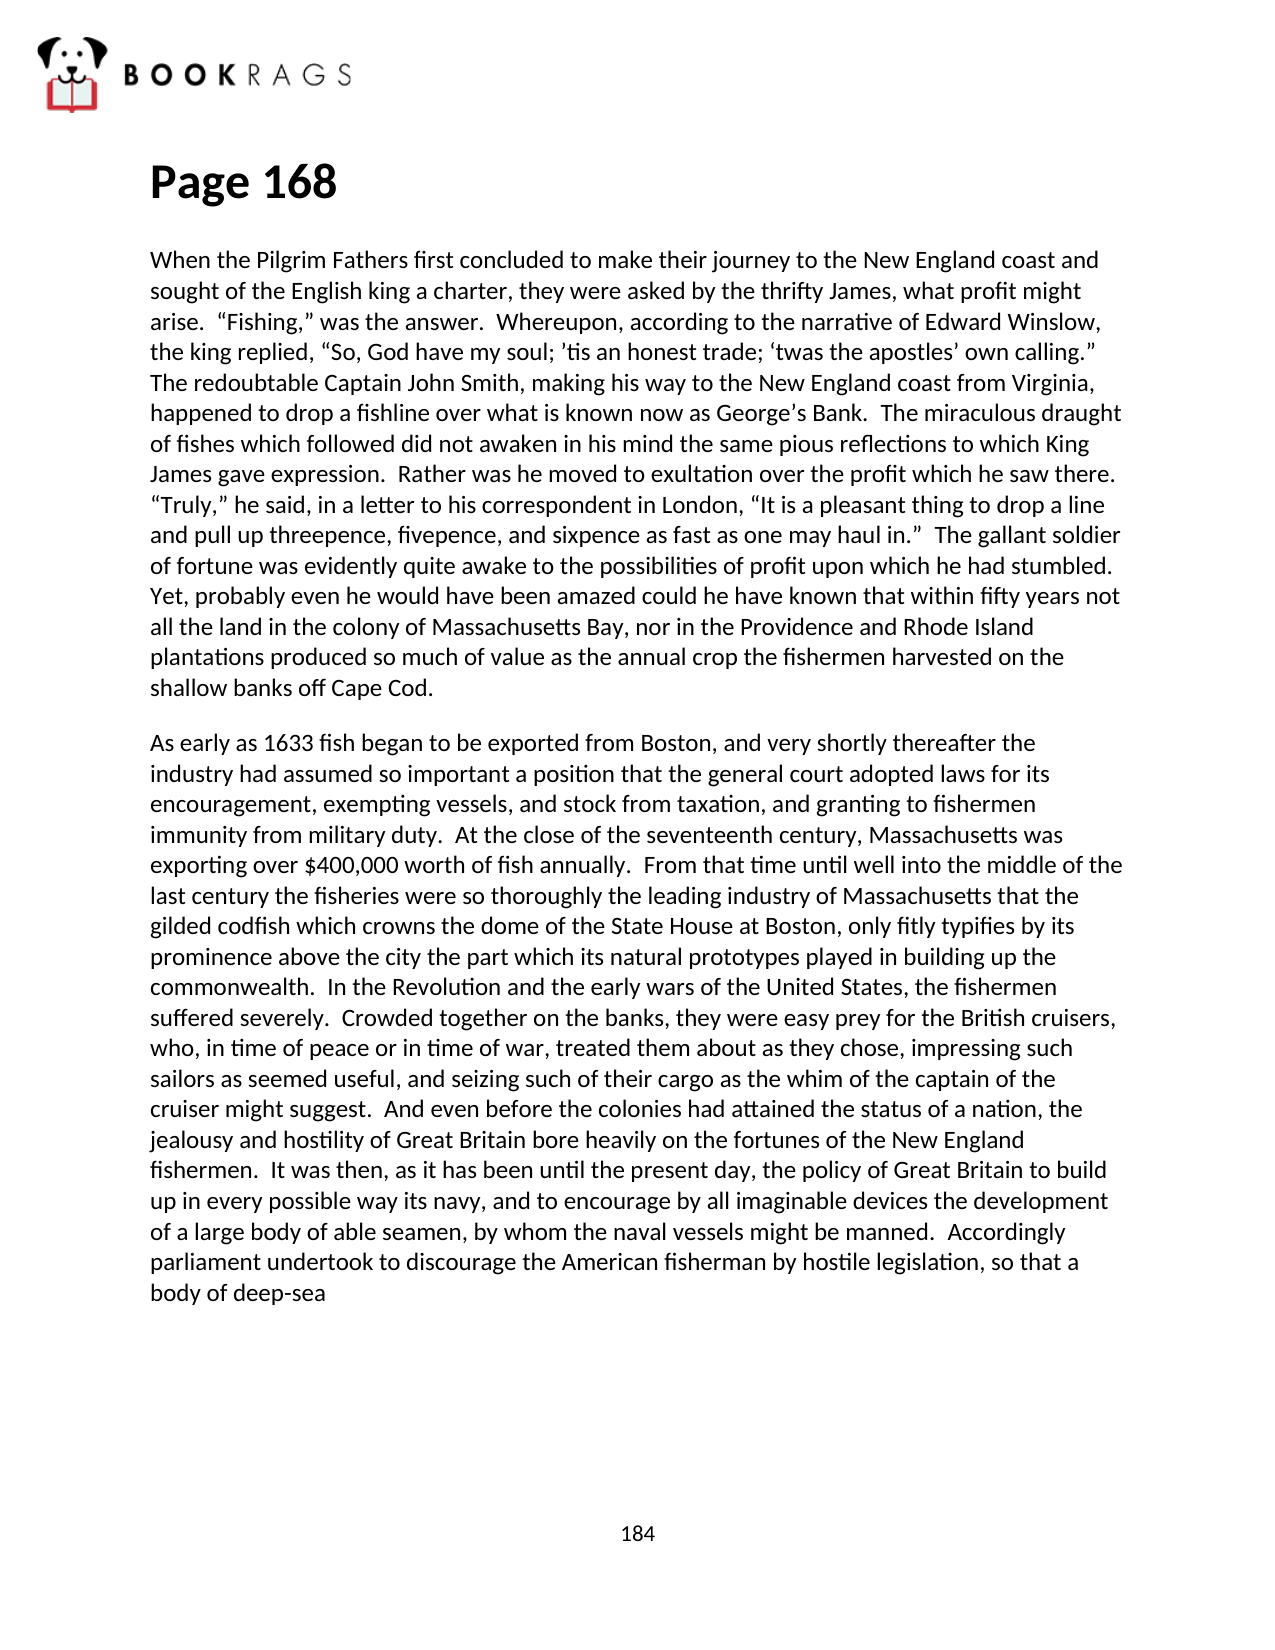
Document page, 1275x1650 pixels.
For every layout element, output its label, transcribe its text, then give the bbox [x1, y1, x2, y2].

text When the Pilgrim Fathers first concluded to make their journey to the New England coast and sought of the English king a charter, they were asked by the thrifty James, what profit might arise. “Fishing,” was the answer. Whereupon, according to the narrative of Edward Winslow, the king replied, “So, God have my soul; ’tis an honest trade; ‘twas the apostles’ own calling.” The redoubtable Captain John Smith, making his way to the New England coast from Virginia, happened to drop a fishline over what is known now as George’s Bank. The miraculous draught of fishes which followed did not awaken in his mind the same pious reflections to which King James gave expression. Rather was he moved to exultation over the profit which he saw there. “Truly,” he said, in a letter to his correspondent in London, “It is a pleasant thing to drop a line and pull up threepence, fivepence, and sixpence as fast as one may haul in.” The gallant soldier of fortune was evidently quite awake to the possibilities of profit upon which he had stumbled. Yet, probably even he would have been amazed could he have known that within fifty years not all the land in the colony of Massachusetts Bay, nor in the Providence and Rhode Island plantations produced so much of value as the annual crop the fishermen harvested on the shallow banks off Cape Cod. [150, 244, 1125, 702]
picture [37, 37, 351, 113]
text As early as 1633 fish began to be exported from Boston, and very shortly thereafter the industry had assumed so important a position that the general court adopted laws for its encouragement, exempting vessels, and stock from taxation, and granting to fishermen immunity from military duty. At the close of the seventeenth century, Massachusetts was exporting over $400,000 worth of fish annually. From that time until well into the middle of the last century the fisheries were so thoroughly the leading industry of Massachusetts that the gilded codfish which crowns the dome of the State House at Boston, only fitly typifies by its prominence above the city the part which its natural prototypes played in building up the commonwealth. In the Revolution and the early wars of the United States, the fishermen suffered severely. Crowded together on the banks, they were easy prey for the British cruisers, who, in time of peace or in time of war, treated them about as they chose, impressing such sailors as seemed useful, and seizing such of their cargo as the whim of the captain of the cruiser might suggest. And even before the colonies had attained the status of a nation, the jealousy and hostility of Great Britain bore heavily on the fortunes of the New England fishermen. It was then, as it has been until the present day, the policy of Great Britain to build up in every possible way its navy, and to encourage by all imaginable devices the development of a large body of able seamen, by whom the naval vessels might be manned. Accordingly parliament undertook to discourage the American fisherman by hostile legislation, so that a body of deep-sea [150, 727, 1125, 1307]
text Page 168 [150, 150, 1125, 211]
